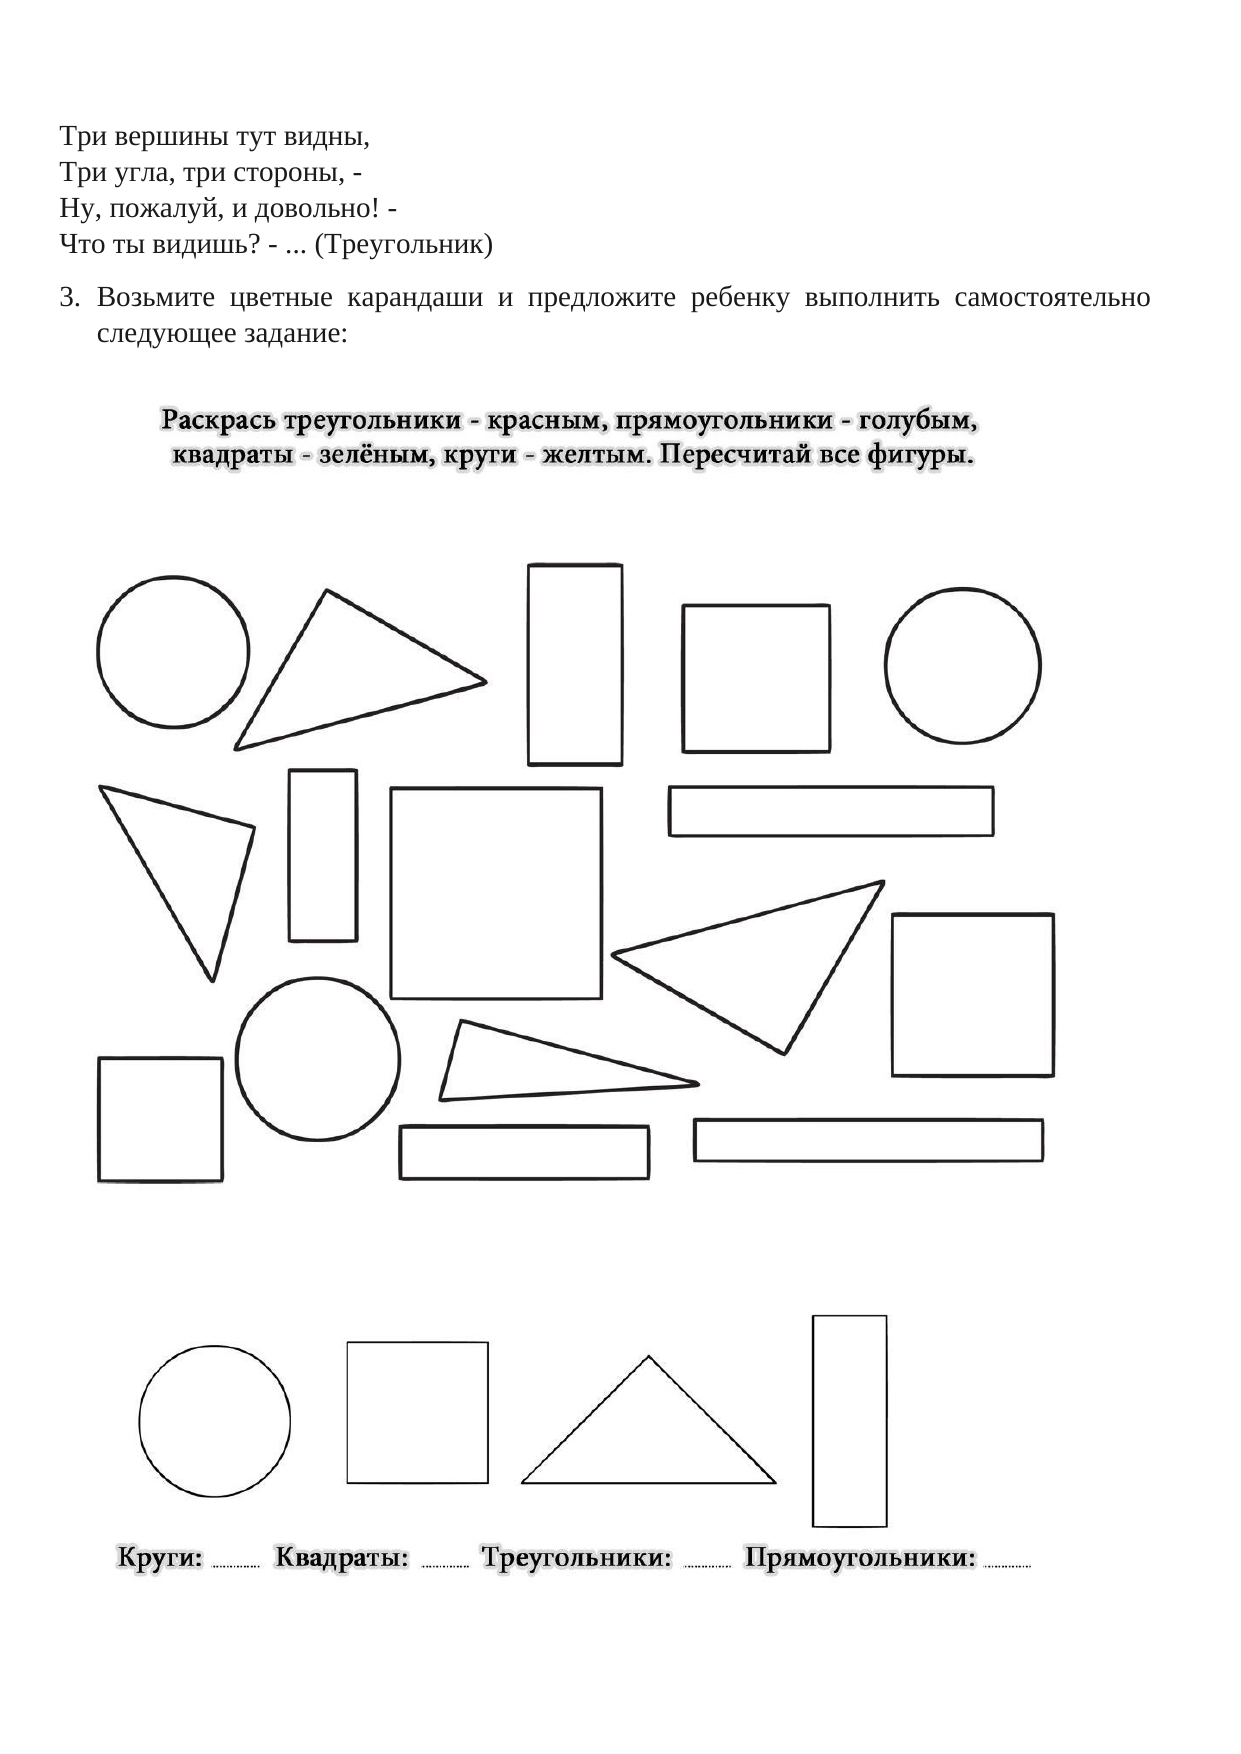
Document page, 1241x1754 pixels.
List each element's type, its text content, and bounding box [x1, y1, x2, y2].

picture [59, 368, 1086, 1622]
text Три вершины тут видны, Три угла, три стороны, - Ну, пожалуй, и довольно! - Что ты видишь? - ... (Треугольник) [59, 118, 1152, 260]
list Возьмите цветные карандаши и предложите ребенку выполнить самостоятельно следующее задание: [59, 279, 1152, 349]
